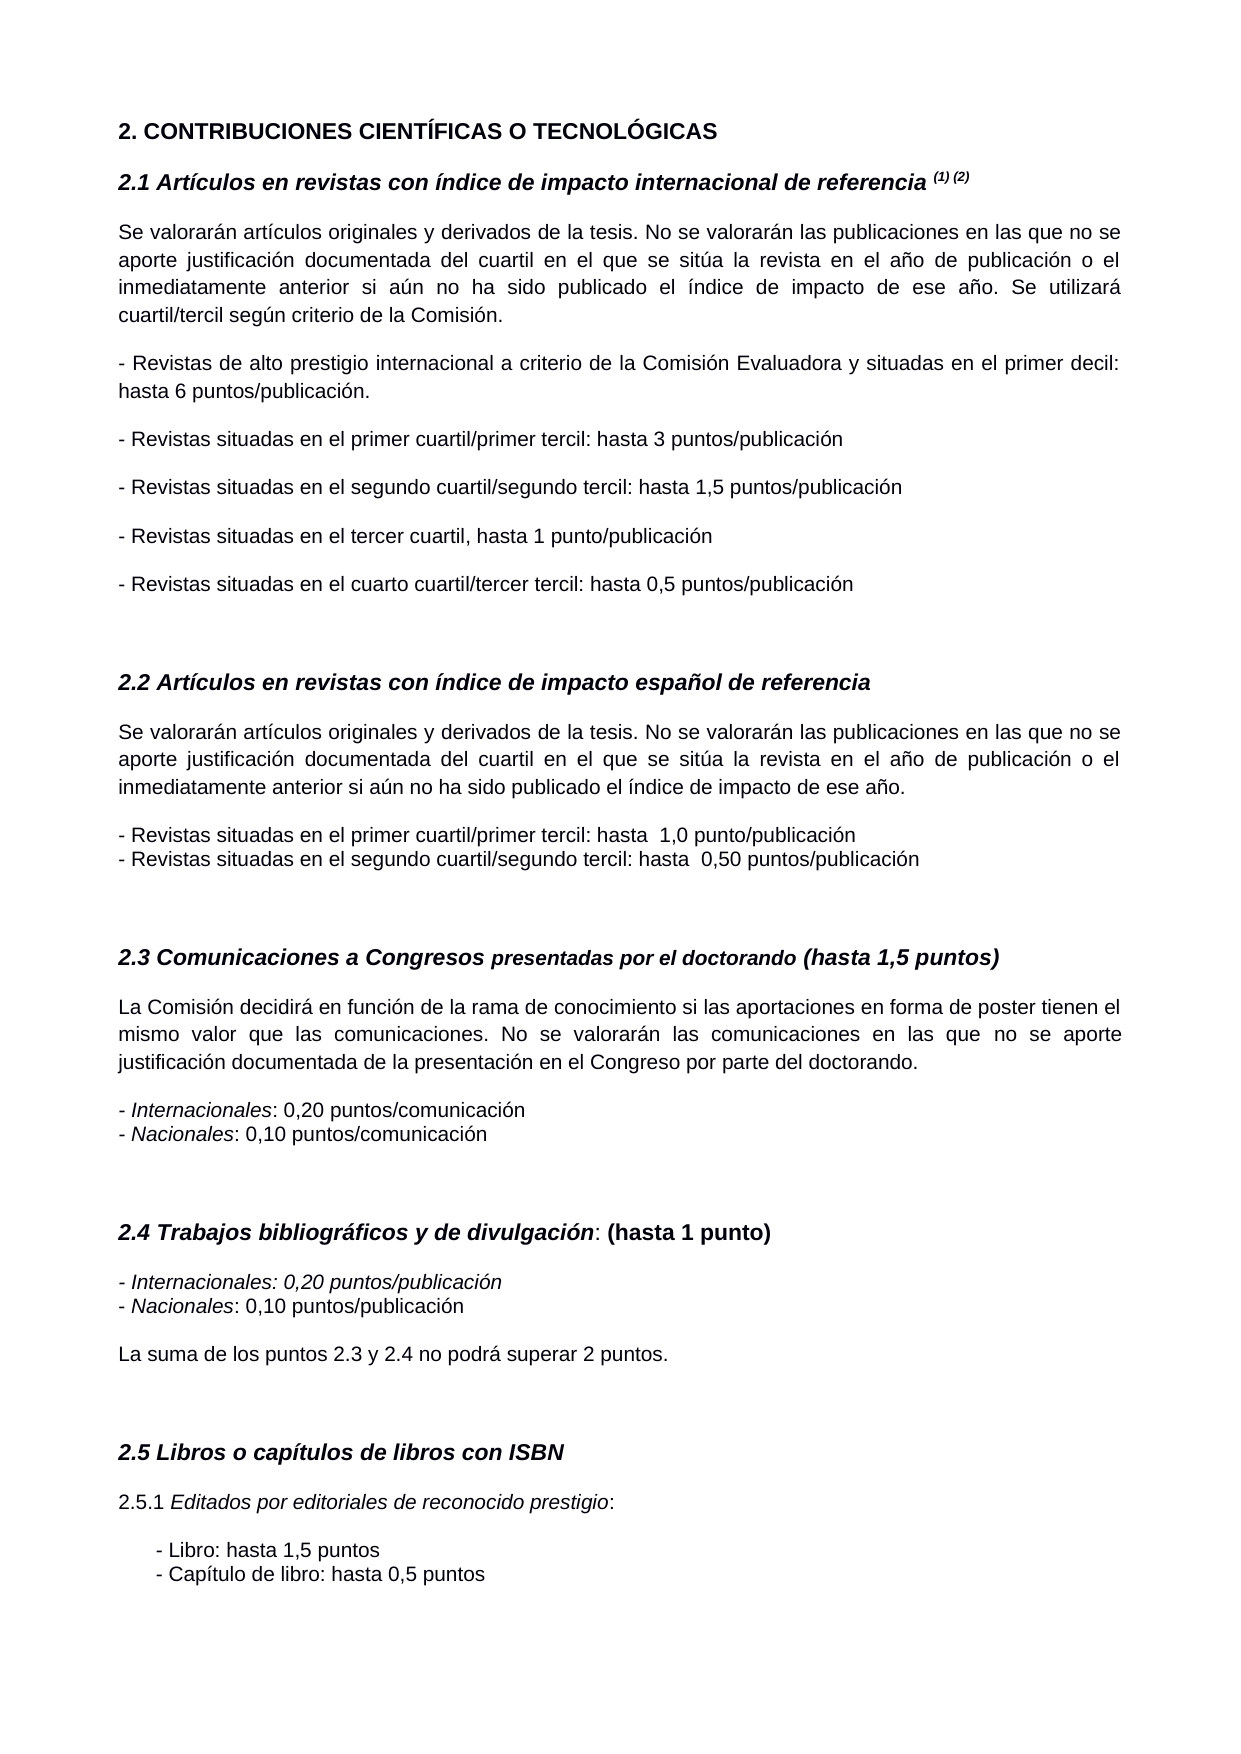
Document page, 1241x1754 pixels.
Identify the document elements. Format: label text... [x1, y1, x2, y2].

text - Revistas situadas en el tercer cuartil, hasta 1 punto/publicación [118, 523, 1122, 547]
text - Revistas de alto prestigio internacional a criterio de la Comisión Evaluadora y situadas en el primer decil: hasta 6 puntos/publicación. [118, 351, 1122, 402]
text 2.4 Trabajos bibliográficos y de divulgación: (hasta 1 punto) [118, 1219, 1122, 1245]
text 2.5.1 Editados por editoriales de reconocido prestigio: [118, 1490, 1122, 1514]
text - Revistas situadas en el primer cuartil/primer tercil: hasta 1,0 punto/publicación [118, 823, 1122, 847]
text La Comisión decidirá en función de la rama de conocimiento si las aportaciones en forma de poster tienen el mismo valor que las comunicaciones. No se valorarán las comunicaciones en las que no se aporte justificación documentada de la presentación en el Congreso por parte del doctorando. [118, 995, 1122, 1074]
text Se valorarán artículos originales y derivados de la tesis. No se valorarán las publicaciones en las que no se aporte justificación documentada del cuartil en el que se sitúa la revista en el año de publicación o el inmediatamente anterior si aún no ha sido publicado el índice de impacto de ese año. Se utilizará cuartil/tercil según criterio de la Comisión. [118, 220, 1122, 327]
text - Internacionales: 0,20 puntos/comunicación [118, 1098, 1122, 1122]
text - Revistas situadas en el cuarto cuartil/tercer tercil: hasta 0,5 puntos/publicación [118, 572, 1122, 596]
text - Nacionales: 0,10 puntos/comunicación [118, 1122, 1122, 1146]
text 2.2 Artículos en revistas con índice de impacto español de referencia [118, 668, 1122, 695]
text La suma de los puntos 2.3 y 2.4 no podrá superar 2 puntos. [118, 1342, 1122, 1366]
text - Nacionales: 0,10 puntos/publicación [118, 1294, 1122, 1318]
text Se valorarán artículos originales y derivados de la tesis. No se valorarán las publicaciones en las que no se aporte justificación documentada del cuartil en el que se sitúa la revista en el año de publicación o el inmediatamente anterior si aún no ha sido publicado el índice de impacto de ese año. [118, 719, 1122, 798]
text 2.1 Artículos en revistas con índice de impacto internacional de referencia (1) (2) [118, 169, 1122, 196]
text - Internacionales: 0,20 puntos/publicación [118, 1270, 1122, 1294]
text - Revistas situadas en el segundo cuartil/segundo tercil: hasta 1,5 puntos/publicación [118, 475, 1122, 499]
text - Revistas situadas en el segundo cuartil/segundo tercil: hasta 0,50 puntos/publicación [118, 847, 1122, 871]
text 2.5 Libros o capítulos de libros con ISBN [118, 1439, 1122, 1465]
text - Capítulo de libro: hasta 0,5 puntos [156, 1562, 1122, 1586]
text - Revistas situadas en el primer cuartil/primer tercil: hasta 3 puntos/publicación [118, 427, 1122, 451]
text 2. CONTRIBUCIONES CIENTÍFICAS O TECNOLÓGICAS [118, 118, 1122, 144]
text - Libro: hasta 1,5 puntos [156, 1538, 1122, 1562]
text 2.3 Comunicaciones a Congresos presentadas por el doctorando (hasta 1,5 puntos) [118, 944, 1122, 970]
